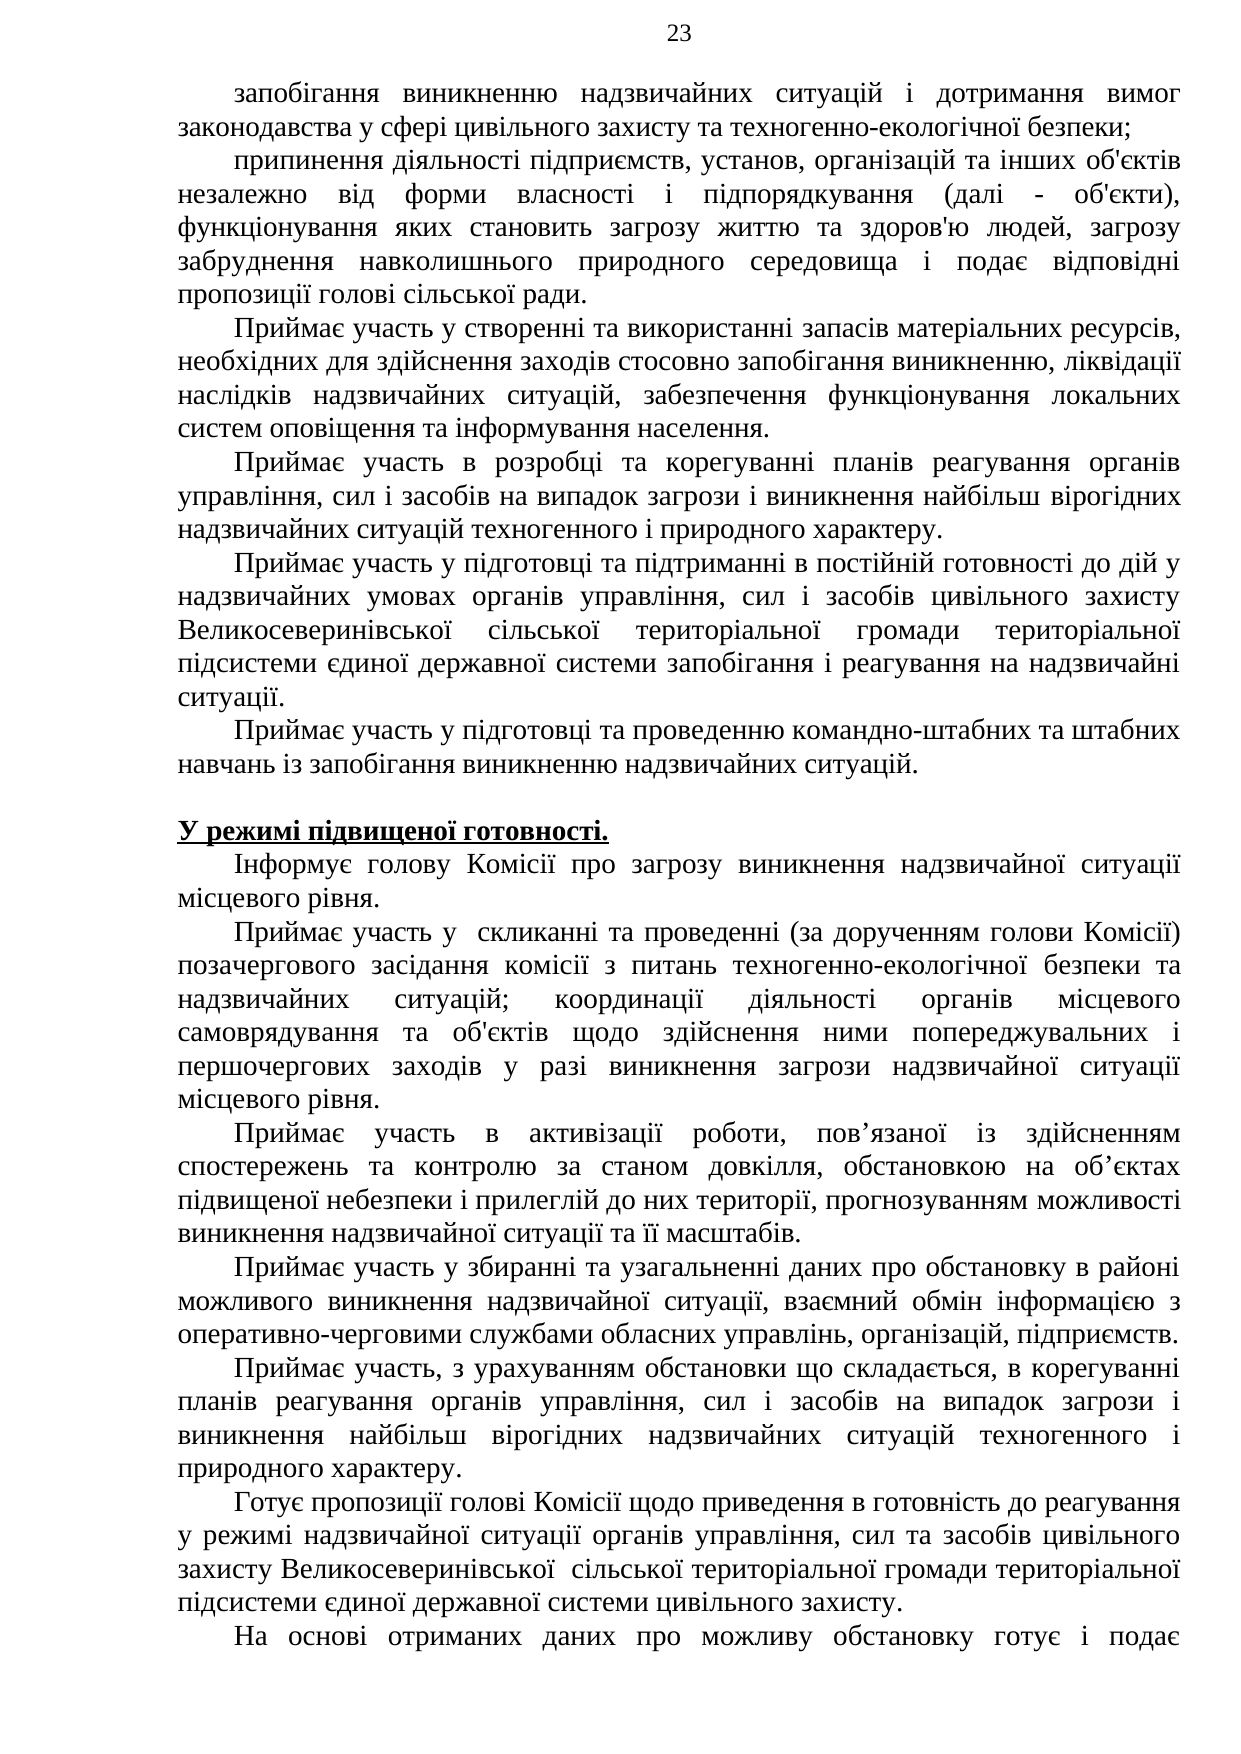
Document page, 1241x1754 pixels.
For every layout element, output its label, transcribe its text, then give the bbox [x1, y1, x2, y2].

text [177, 1618, 1181, 1652]
text Приймає участь у підготовці та проведенню командно-штабних та штабних навчань із запобігання виникненню надзвичайних ситуацій. [177, 712, 1181, 779]
text Приймає участь у створенні та використанні запасів матеріальних ресурсів, необхідних для здійснення заходів стосовно запобігання виникненню, ліквідації наслідків надзвичайних ситуацій, забезпечення функціонування локальних систем оповіщення та інформування населення. [177, 310, 1181, 444]
text Приймає участь в активізації роботи, пов’язаної із здійсненням спостережень та контролю за станом довкілля, обстановкою на об’єктах підвищеної небезпеки і прилеглій до них території, прогнозуванням можливості виникнення надзвичайної ситуації та її масштабів. [177, 1115, 1181, 1249]
text припинення діяльності підприємств, установ, організацій та інших об'єктів незалежно від форми власності і підпорядкування (далі - об'єкти), функціонування яких становить загрозу життю та здоров'ю людей, загрозу забруднення навколишнього природного середовища і подає відповідні пропозиції голові сільської ради. [177, 142, 1181, 310]
text Готує пропозиції голові Комісії щодо приведення в готовність до реагування у режимі надзвичайної ситуації органів управління, сил та засобів цивільного захисту Великосеверинівської сільської територіальної громади територіальної підсистеми єдиної державної системи цивільного захисту. [177, 1484, 1181, 1618]
text Приймає участь в розробці та корегуванні планів реагування органів управління, сил і засобів на випадок загрози і виникнення найбільш вірогідних надзвичайних ситуацій техногенного і природного характеру. [177, 444, 1181, 545]
text Приймає участь у підготовці та підтриманні в постійній готовності до дій у надзвичайних умовах органів управління, сил і засобів цивільного захисту Великосеверинівської сільської територіальної громади територіальної підсистеми єдиної державної системи запобігання і реагування на надзвичайні ситуації. [177, 545, 1181, 712]
text У режимі підвищеної готовності. [177, 813, 1181, 847]
text Приймає участь, з урахуванням обстановки що складається, в корегуванні планів реагування органів управління, сил і засобів на випадок загрози і виникнення найбільш вірогідних надзвичайних ситуацій техногенного і природного характеру. [177, 1350, 1181, 1484]
text Приймає участь у скликанні та проведенні (за дорученням голови Комісії) позачергового засідання комісії з питань техногенно-екологічної безпеки та надзвичайних ситуацій; координації діяльності органів місцевого самоврядування та об'єктів щодо здійснення ними попереджувальних і першочергових заходів у разі виникнення загрози надзвичайної ситуації місцевого рівня. [177, 914, 1181, 1115]
text Інформує голову Комісії про загрозу виникнення надзвичайної ситуації місцевого рівня. [177, 847, 1181, 914]
text запобігання виникненню надзвичайних ситуацій і дотримання вимог законодавства у сфері цивільного захисту та техногенно-екологічної безпеки; [177, 75, 1181, 142]
text Приймає участь у збиранні та узагальненні даних про обстановку в районі можливого виникнення надзвичайної ситуації, взаємний обмін інформацією з оперативно-черговими службами обласних управлінь, організацій, підприємств. [177, 1249, 1181, 1350]
